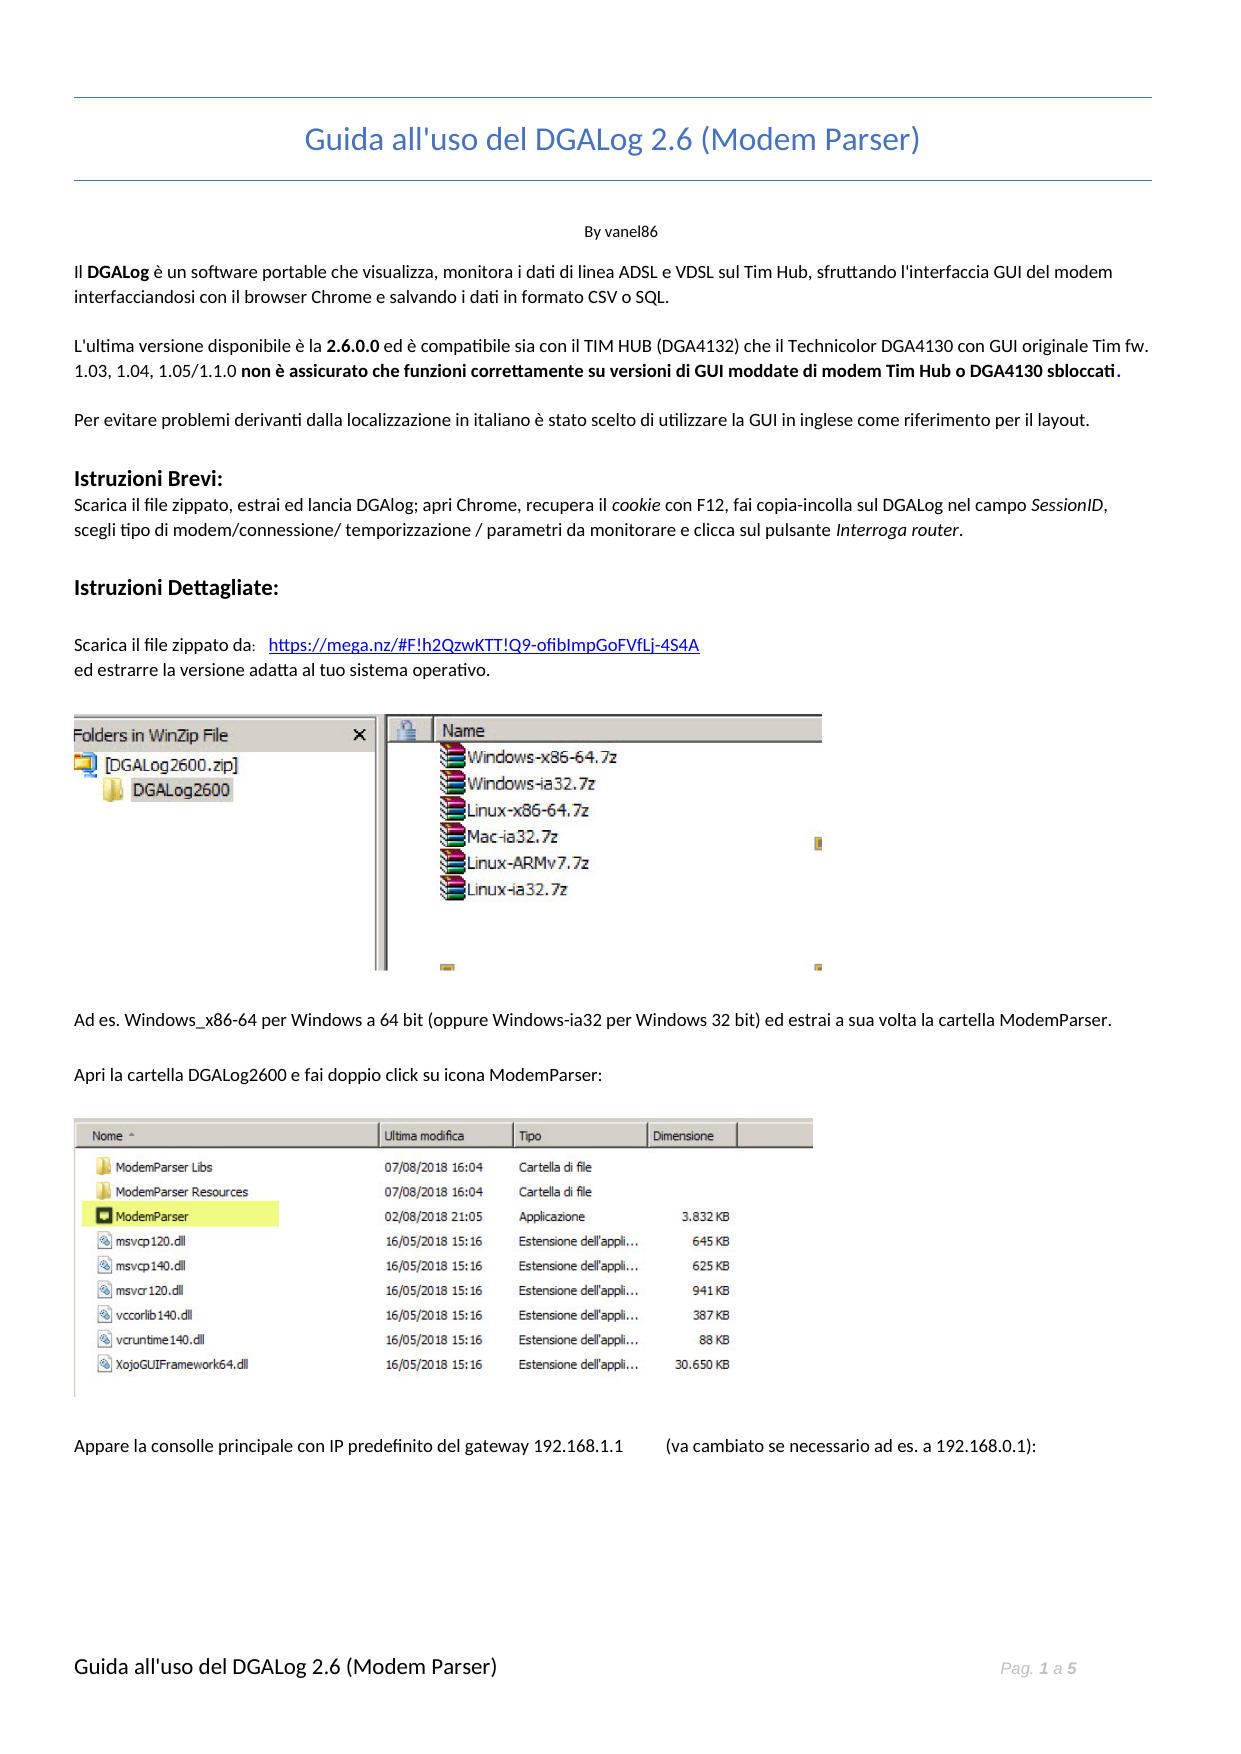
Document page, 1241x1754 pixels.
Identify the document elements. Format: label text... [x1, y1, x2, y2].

text By vanel86 [516, 222, 1152, 242]
picture [73, 1118, 813, 1397]
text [74, 260, 1152, 1488]
picture [73, 713, 823, 971]
text Guida all'uso del DGALog 2.6 (Modem Parser) [74, 98, 1152, 180]
